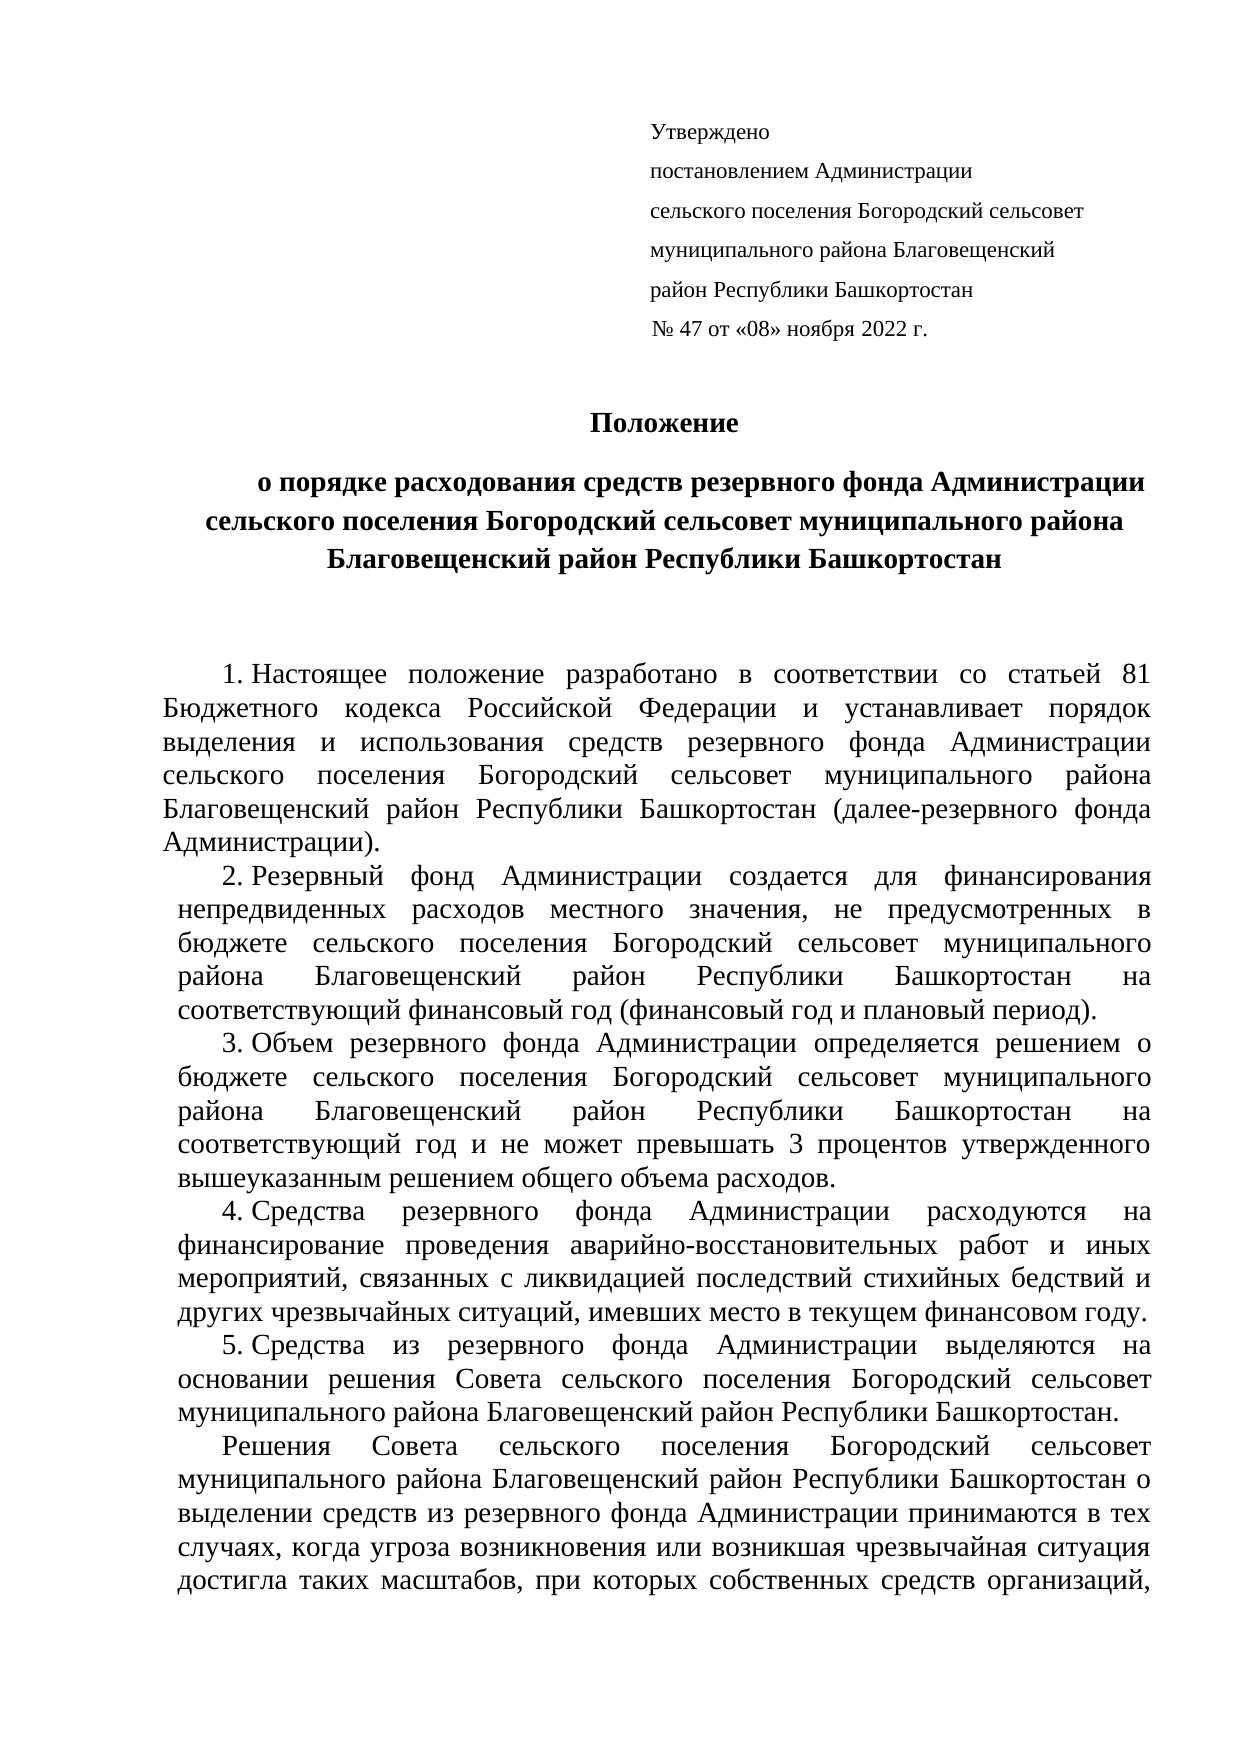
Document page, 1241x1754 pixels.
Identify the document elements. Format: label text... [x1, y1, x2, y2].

text Утверждено [650, 118, 1152, 144]
list Средства из резервного фонда Администрации выделяются на основании решения Совета сельского поселения Богородский сельсовет муниципального района Благовещенский район Республики Башкортостан. [177, 1327, 1152, 1428]
list Средства резервного фонда Администрации расходуются на финансирование проведения аварийно-восстановительных работ и иных мероприятий, связанных с ликвидацией последствий стихийных бедствий и других чрезвычайных ситуаций, имевших место в текущем финансовом году. [177, 1193, 1152, 1327]
list Настоящее положение разработано в соответствии со статьей 81 Бюджетного кодекса Российской Федерации и устанавливает порядок выделения и использования средств резервного фонда Администрации сельского поселения Богородский сельсовет муниципального района Благовещенский район Республики Башкортостан (далее-резервного фонда Администрации). [162, 657, 1152, 858]
list Резервный фонд Администрации создается для финансирования непредвиденных расходов местного значения, не предусмотренных в бюджете сельского поселения Богородский сельсовет муниципального района Благовещенский район Республики Башкортостан на соответствующий финансовый год (финансовый год и плановый период). [177, 858, 1152, 1026]
text сельского поселения Богородский сельсовет [650, 197, 1152, 223]
text постановлением Администрации [650, 158, 1152, 184]
text Положение [177, 405, 1152, 438]
text муниципального района Благовещенский район Республики Башкортостан [650, 237, 1152, 302]
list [177, 1428, 1152, 1596]
list Объем резервного фонда Администрации определяется решением о бюджете сельского поселения Богородский сельсовет муниципального района Благовещенский район Республики Башкортостан на соответствующий год и не может превышать 3 процентов утвержденного вышеуказанным решением общего объема расходов. [177, 1026, 1152, 1193]
text о порядке расходования средств резервного фонда Администрации сельского поселения Богородский сельсовет муниципального района Благовещенский район Республики Башкортостан [177, 464, 1152, 575]
text № 47 от «08» ноября 2022 г. [177, 316, 1152, 342]
